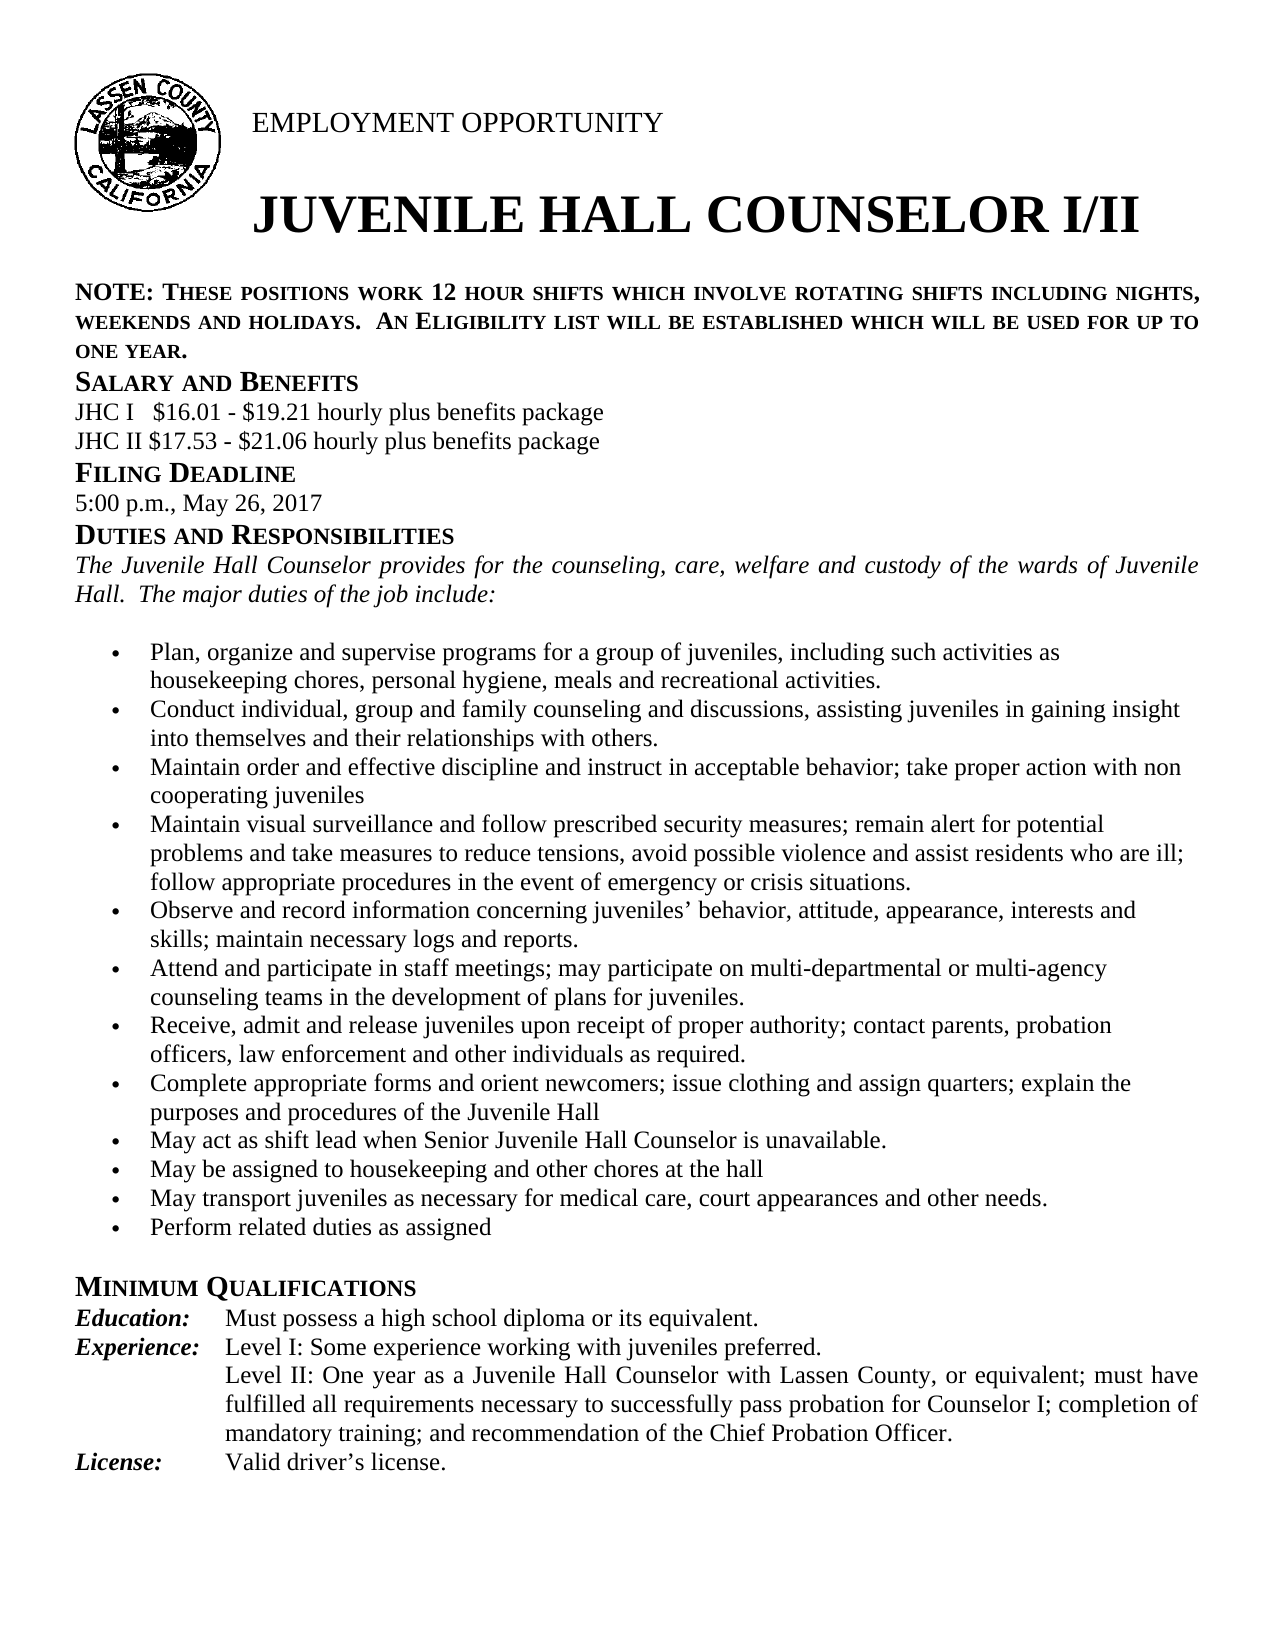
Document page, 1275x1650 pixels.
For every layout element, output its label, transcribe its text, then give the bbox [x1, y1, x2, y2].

subtitle JUVENILE HALL COUNSELOR I/II [75, 182, 1200, 244]
text Education: Must possess a high school diploma or its equivalent. [75, 1303, 1200, 1332]
list Conduct individual, group and family counseling and discussions, assisting juveniles in gaining insight into themselves and their relationships with others. [112, 694, 1200, 752]
text NOTE: These positions work 12 hour shifts which involve rotating shifts including nights, weekends and holidays. An Eligibility list will be established which will be used for up to one year. [75, 277, 1200, 364]
text License: Valid driver’s license. [75, 1447, 1200, 1475]
text , May 26, 2017 [75, 488, 1200, 517]
text Level II: One year as a Juvenile Hall Counselor with Lassen County, or equivalent; must have fulfilled all requirements necessary to successfully pass probation for Counselor I; completion of mandatory training; and recommendation of the Chief Probation Officer. [75, 1360, 1200, 1447]
list Perform related duties as assigned [112, 1212, 1200, 1241]
text JHC I $16.01 - $19.21 hourly plus benefits package [75, 397, 1200, 426]
list May transport juveniles as necessary for medical care, court appearances and other needs. [112, 1183, 1200, 1212]
text JHC II $17.53 - $21.06 hourly plus benefits package [75, 426, 1200, 455]
list May be assigned to housekeeping and other chores at the hall [112, 1154, 1200, 1183]
text The Juvenile Hall Counselor provides for the counseling, care, welfare and custody of the wards of Juvenile Hall. The major duties of the job include: [75, 551, 1200, 608]
list Plan, organize and supervise programs for a group of juveniles, including such activities as housekeeping chores, personal hygiene, meals and recreational activities. [112, 637, 1200, 694]
list Attend and participate in staff meetings; may participate on multi-departmental or multi-agency counseling teams in the development of plans for juveniles. [112, 953, 1200, 1011]
picture [70, 63, 227, 221]
list Maintain visual surveillance and follow prescribed security measures; remain alert for potential problems and take measures to reduce tensions, avoid possible violence and assist residents who are ill; follow appropriate procedures in the event of emergency or crisis situations. [112, 809, 1200, 896]
list Observe and record information concerning juveniles’ behavior, attitude, appearance, interests and skills; maintain necessary logs and reports. [112, 896, 1200, 953]
text Duties Responsibilities [75, 517, 1200, 551]
text Minimum Qualifications [75, 1269, 1200, 1303]
list Maintain order and effective discipline and instruct in acceptable behavior; take proper action with non cooperating juveniles [112, 752, 1200, 809]
text Salary and Benefits [75, 364, 1200, 397]
text EMPLOYMENT [227, 105, 1200, 138]
list Receive, admit and release juveniles upon receipt of proper authority; contact parents, probation officers, law enforcement and other individuals as required. [112, 1011, 1200, 1068]
text Experience: Level I: Some experience working with juveniles preferred. [75, 1332, 1200, 1360]
text Filing Deadline [75, 455, 1200, 488]
list May act as shift lead when Senior Juvenile Hall Counselor is unavailable. [112, 1126, 1200, 1154]
list Complete appropriate forms and orient newcomers; issue clothing and assign quarters; explain the purposes and procedures of the Juvenile Hall [112, 1068, 1200, 1126]
